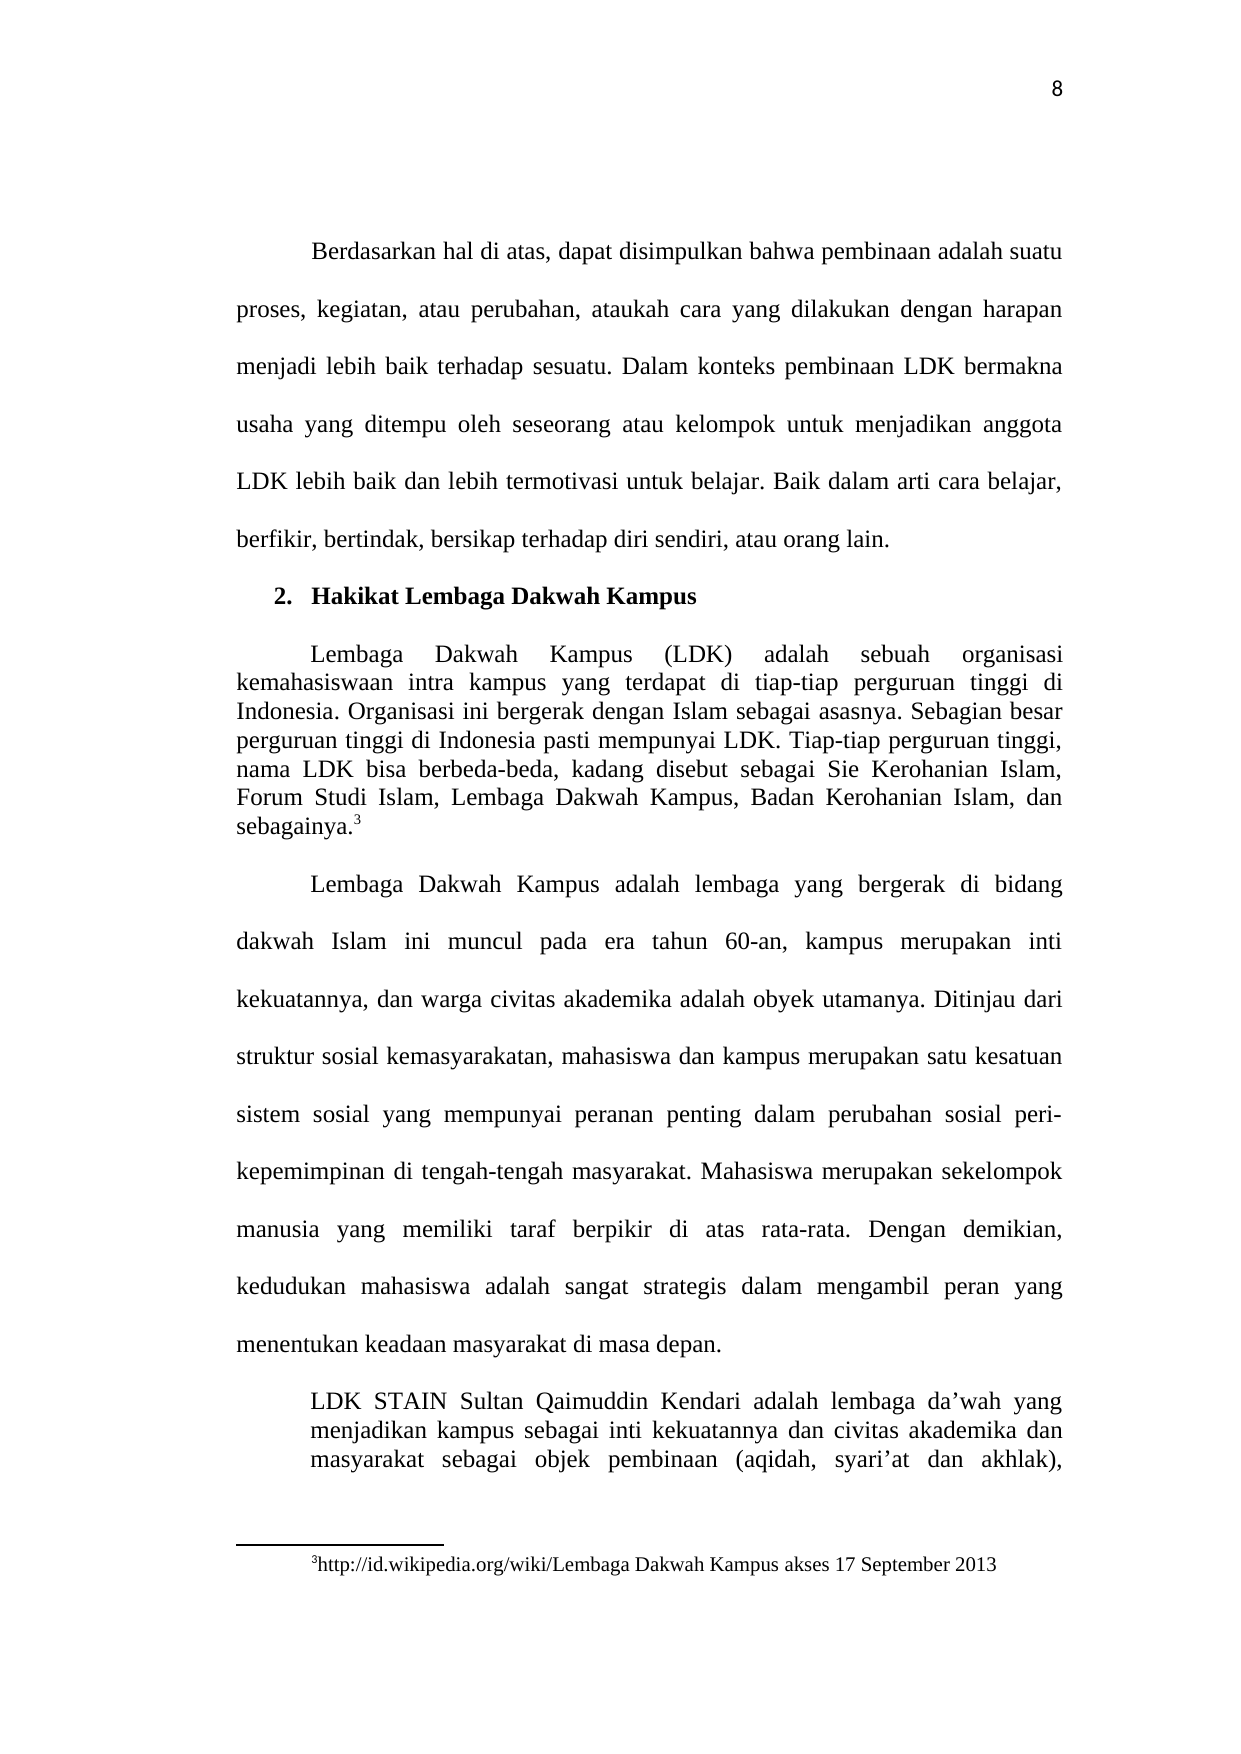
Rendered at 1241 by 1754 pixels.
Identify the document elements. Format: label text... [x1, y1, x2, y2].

text Berdasarkan hal di atas, dapat disimpulkan bahwa pembinaan adalah suatu proses, kegiatan, atau perubahan, ataukah cara yang dilakukan dengan harapan menjadi lebih baik terhadap sesuatu. Dalam konteks pembinaan LDK bermakna usaha yang ditempu oleh seseorang atau kelompok untuk menjadikan anggota LDK lebih baik dan lebih termotivasi untuk belajar. Baik dalam arti cara belajar, berfikir, bertindak, bersikap terhadap diri sendiri, atau orang lain. [236, 236, 1063, 552]
text Lembaga Dakwah Kampus (LDK) adalah sebuah organisasi kemahasiswaan intra kampus yang terdapat di tiap-tiap perguruan tinggi di Indonesia. Organisasi ini bergerak dengan Islam sebagai asasnya. Sebagian besar perguruan tinggi di Indonesia pasti mempunyai LDK. Tiap-tiap perguruan tinggi, nama LDK bisa berbeda-beda, kadang disebut sebagai Sie Kerohanian Islam, Forum Studi Islam, Lembaga Dakwah Kampus, Badan Kerohanian Islam, dan sebagainya. [236, 639, 1063, 840]
list Hakikat Lembaga Dakwah Kampus [274, 581, 1063, 610]
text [310, 1386, 1063, 1472]
text Lembaga Dakwah Kampus adalah lembaga yang bergerak di bidang dakwah Islam ini muncul pada era tahun 60-an, kampus merupakan inti kekuatannya, dan warga civitas akademika adalah obyek utamanya. Ditinjau dari struktur sosial kemasyarakatan, mahasiswa dan kampus merupakan satu kesatuan sistem sosial yang mempunyai peranan penting dalam perubahan sosial peri-kepemimpinan di tengah-tengah masyarakat. Mahasiswa merupakan sekelompok manusia yang memiliki taraf berpikir di atas rata-rata. Dengan demikian, kedudukan mahasiswa adalah sangat strategis dalam mengambil peran yang menentukan keadaan masyarakat di masa depan. [236, 869, 1063, 1357]
